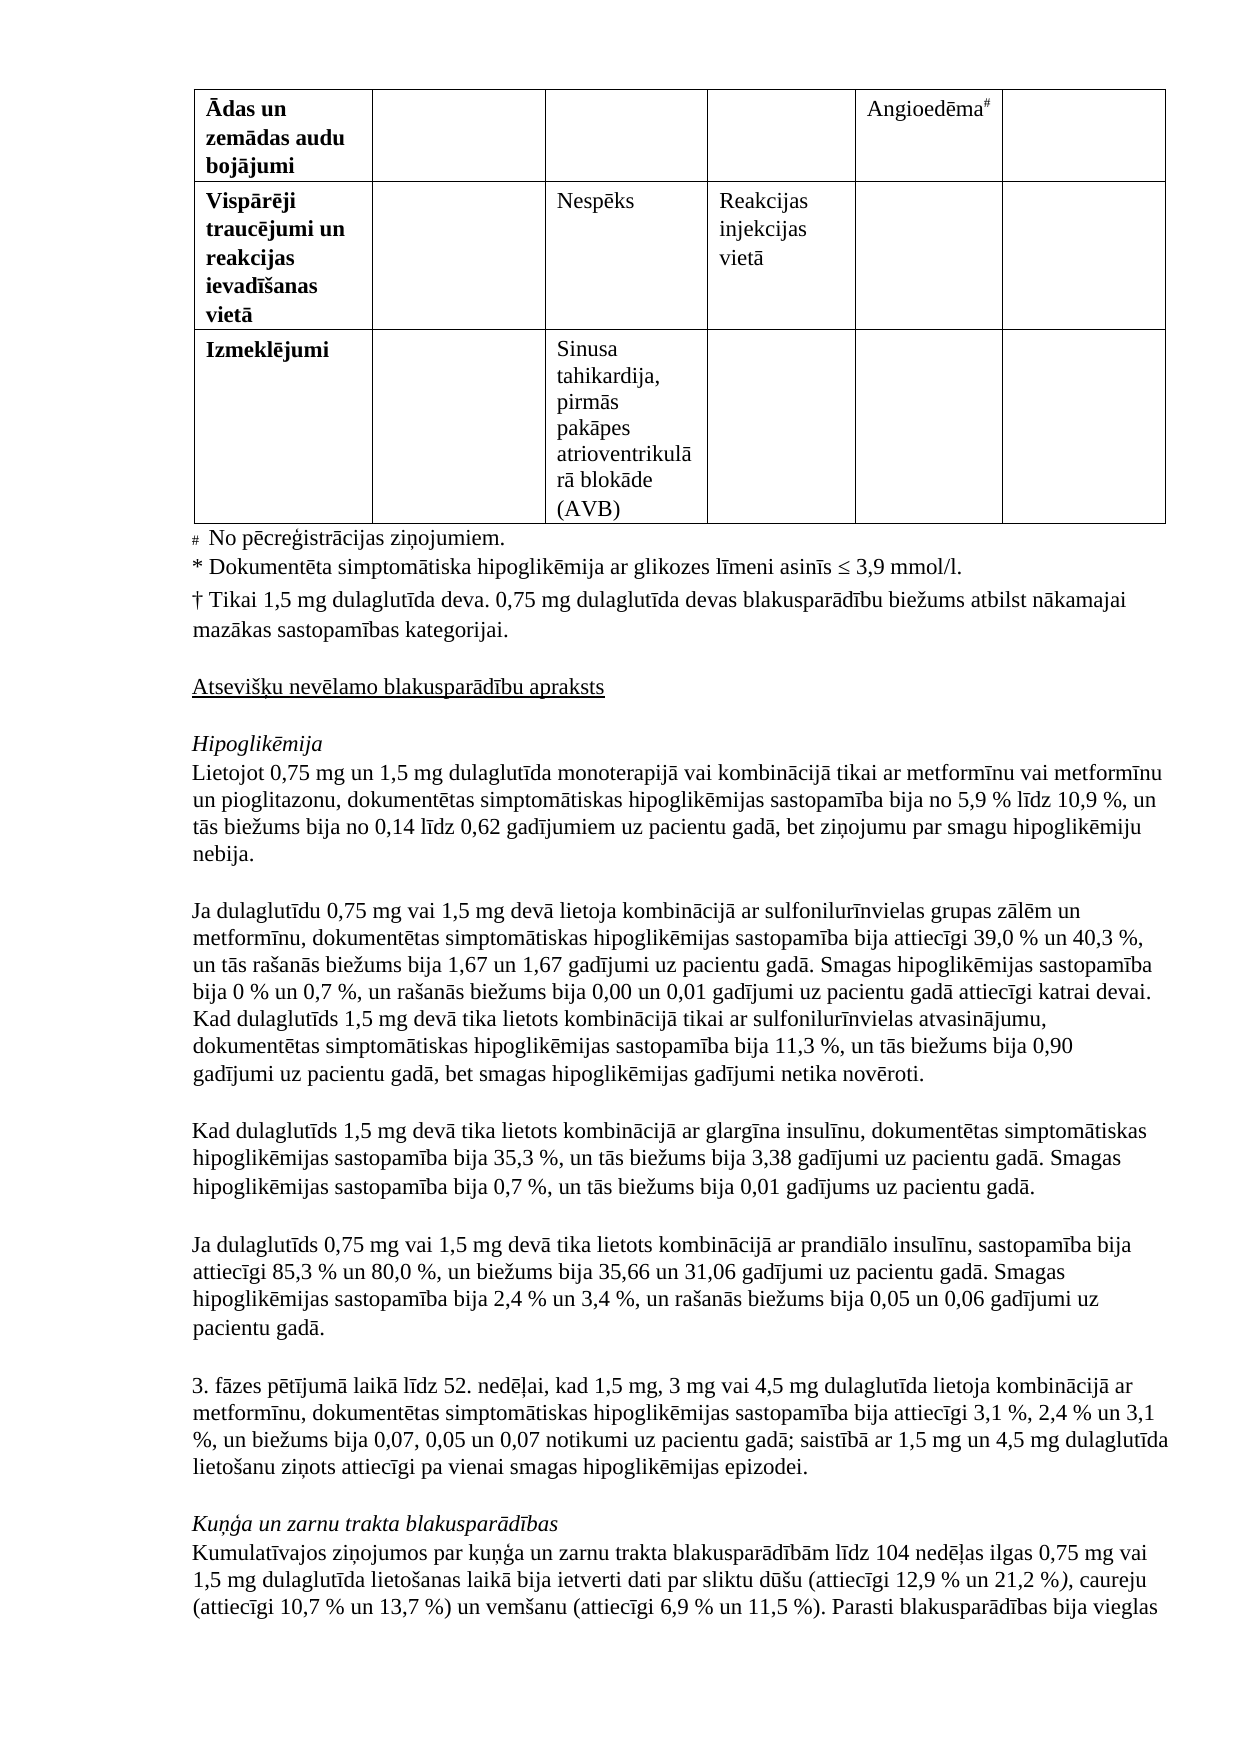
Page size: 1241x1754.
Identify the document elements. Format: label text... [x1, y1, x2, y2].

text Lietojot 0,75 mg un 1,5 mg dulaglutīda monoterapijā vai kombinācijā tikai ar metformīnu vai metformīnu un pioglitazonu, dokumentētas simptomātiskas hipoglikēmijas sastopamība bija no 5,9 % līdz 10,9 %, un tās biežums bija no 0,14 līdz 0,62 gadījumiem uz pacientu gadā, bet ziņojumu par smagu hipoglikēmiju nebija. [192, 759, 1176, 866]
table_cell Angioedēma# [856, 90, 1002, 181]
text Kuņģa un zarnu trakta blakusparādības [192, 1510, 1181, 1537]
table_cell [1003, 182, 1165, 329]
table_cell Nespēks [546, 182, 707, 329]
text Kad dulaglutīds 1,5 mg devā tika lietots kombinācijā ar glargīna insulīnu, dokumentētas simptomātiskas hipoglikēmijas sastopamība bija 35,3 %, un tās biežums bija 3,38 gadījumi uz pacientu gadā. Smagas hipoglikēmijas sastopamība bija 0,7 %, un tās biežums bija 0,01 gadījums uz pacientu gadā. [192, 1117, 1176, 1200]
text # No pēcreģistrācijas ziņojumiem. [192, 524, 541, 551]
table_cell [546, 90, 707, 181]
text * Dokumentēta simptomātiska hipoglikēmija ar glikozes līmeni asinīs ≤ 3,9 mmol/l. [192, 553, 1176, 579]
text 3. fāzes pētījumā laikā līdz 52. nedēļai, kad 1,5 mg, 3 mg vai 4,5 mg dulaglutīda lietoja kombinācijā ar metformīnu, dokumentētas simptomātiskas hipoglikēmijas sastopamība bija attiecīgi 3,1 %, 2,4 % un 3,1 %, un biežums bija 0,07, 0,05 un 0,07 notikumi uz pacientu gadā; saistībā ar 1,5 mg un 4,5 mg dulaglutīda lietošanu ziņots attiecīgi pa vienai smagas hipoglikēmijas epizodei. [192, 1372, 1176, 1479]
table_cell [856, 330, 1002, 523]
table_cell Sinusa tahikardija, pirmās pakāpes atrioventrikulā rā blokāde (AVB) [546, 330, 707, 523]
table_cell [1003, 90, 1165, 181]
table_cell [708, 330, 855, 523]
table_cell [373, 182, 545, 329]
table_cell [1003, 330, 1165, 523]
text Ja dulaglutīds 0,75 mg vai 1,5 mg devā tika lietots kombinācijā ar prandiālo insulīnu, sastopamība bija attiecīgi 85,3 % un 80,0 %, un biežums bija 35,66 un 31,06 gadījumi uz pacientu gadā. Smagas hipoglikēmijas sastopamība bija 2,4 % un 3,4 %, un rašanās biežums bija 0,05 un 0,06 gadījumi uz pacientu gadā. [192, 1231, 1176, 1341]
table_cell Reakcijas injekcijas vietā [708, 182, 855, 329]
text Ja dulaglutīdu 0,75 mg vai 1,5 mg devā lietoja kombinācijā ar sulfonilurīnvielas grupas zālēm un metformīnu, dokumentētas simptomātiskas hipoglikēmijas sastopamība bija attiecīgi 39,0 % un 40,3 %, un tās rašanās biežums bija 1,67 un 1,67 gadījumi uz pacientu gadā. Smagas hipoglikēmijas sastopamība bija 0 % un 0,7 %, un rašanās biežums bija 0,00 un 0,01 gadījumi uz pacientu gadā attiecīgi katrai devai. Kad dulaglutīds 1,5 mg devā tika lietots kombinācijā tikai ar sulfonilurīnvielas atvasinājumu, dokumentētas simptomātiskas hipoglikēmijas sastopamība bija 11,3 %, un tās biežums bija 0,90 gadījumi uz pacientu gadā, bet smagas hipoglikēmijas gadījumi netika novēroti. [192, 897, 1160, 1086]
table_cell [373, 90, 545, 181]
table_cell [856, 182, 1002, 329]
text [192, 1539, 1176, 1619]
table_cell [373, 330, 545, 523]
text † Tikai 1,5 mg dulaglutīda deva. 0,75 mg dulaglutīda devas blakusparādību biežums atbilst nākamajai mazākas sastopamības kategorijai. [192, 586, 1176, 642]
table_cell [708, 90, 855, 181]
table_cell Vispārēji traucējumi un reakcijas ievadīšanas vietā [195, 182, 372, 329]
text Hipoglikēmija [192, 730, 1181, 757]
table_cell Izmeklējumi [195, 330, 372, 523]
table_cell Ādas un zemādas audu bojājumi [195, 90, 372, 181]
subtitle Atsevišķu nevēlamo blakusparādību apraksts [192, 673, 1181, 700]
